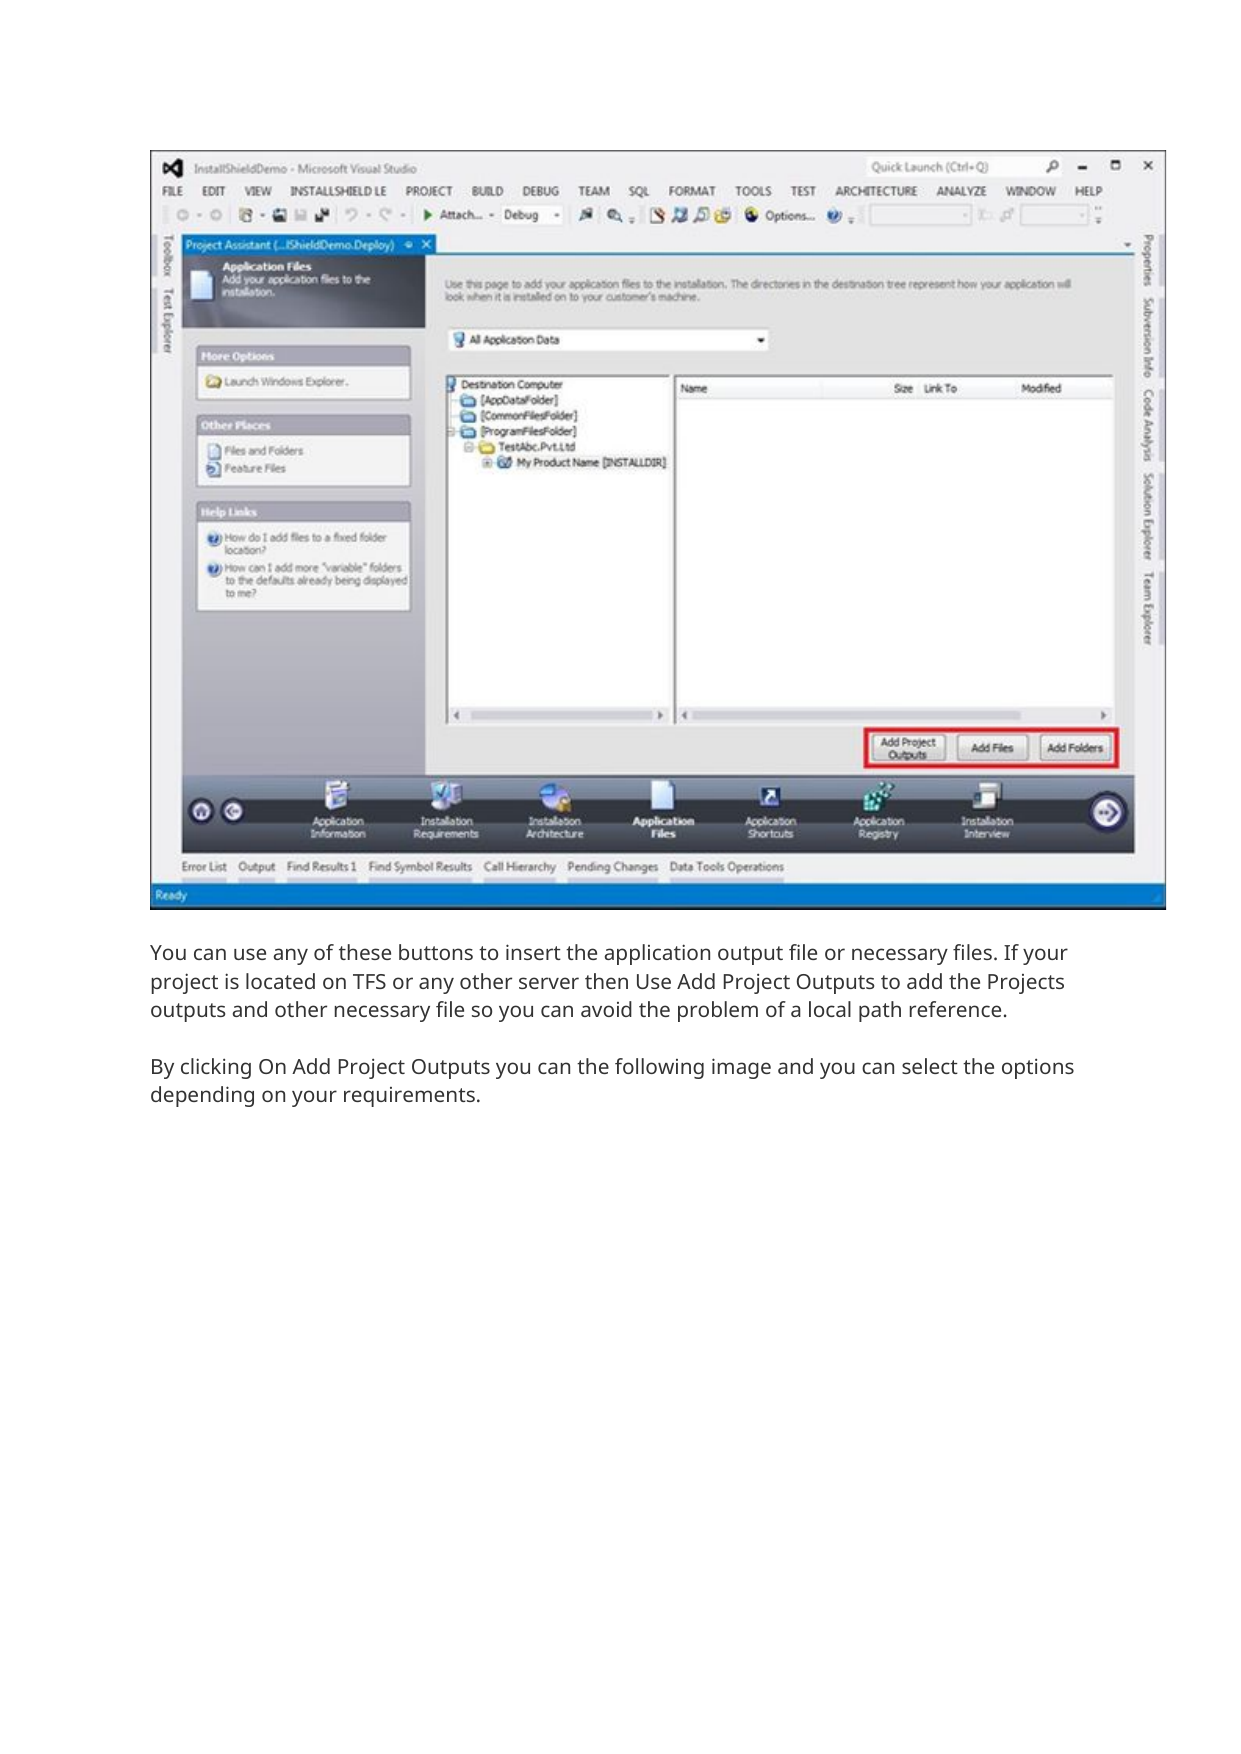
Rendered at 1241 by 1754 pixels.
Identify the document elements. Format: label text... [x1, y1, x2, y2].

picture [150, 150, 1167, 910]
